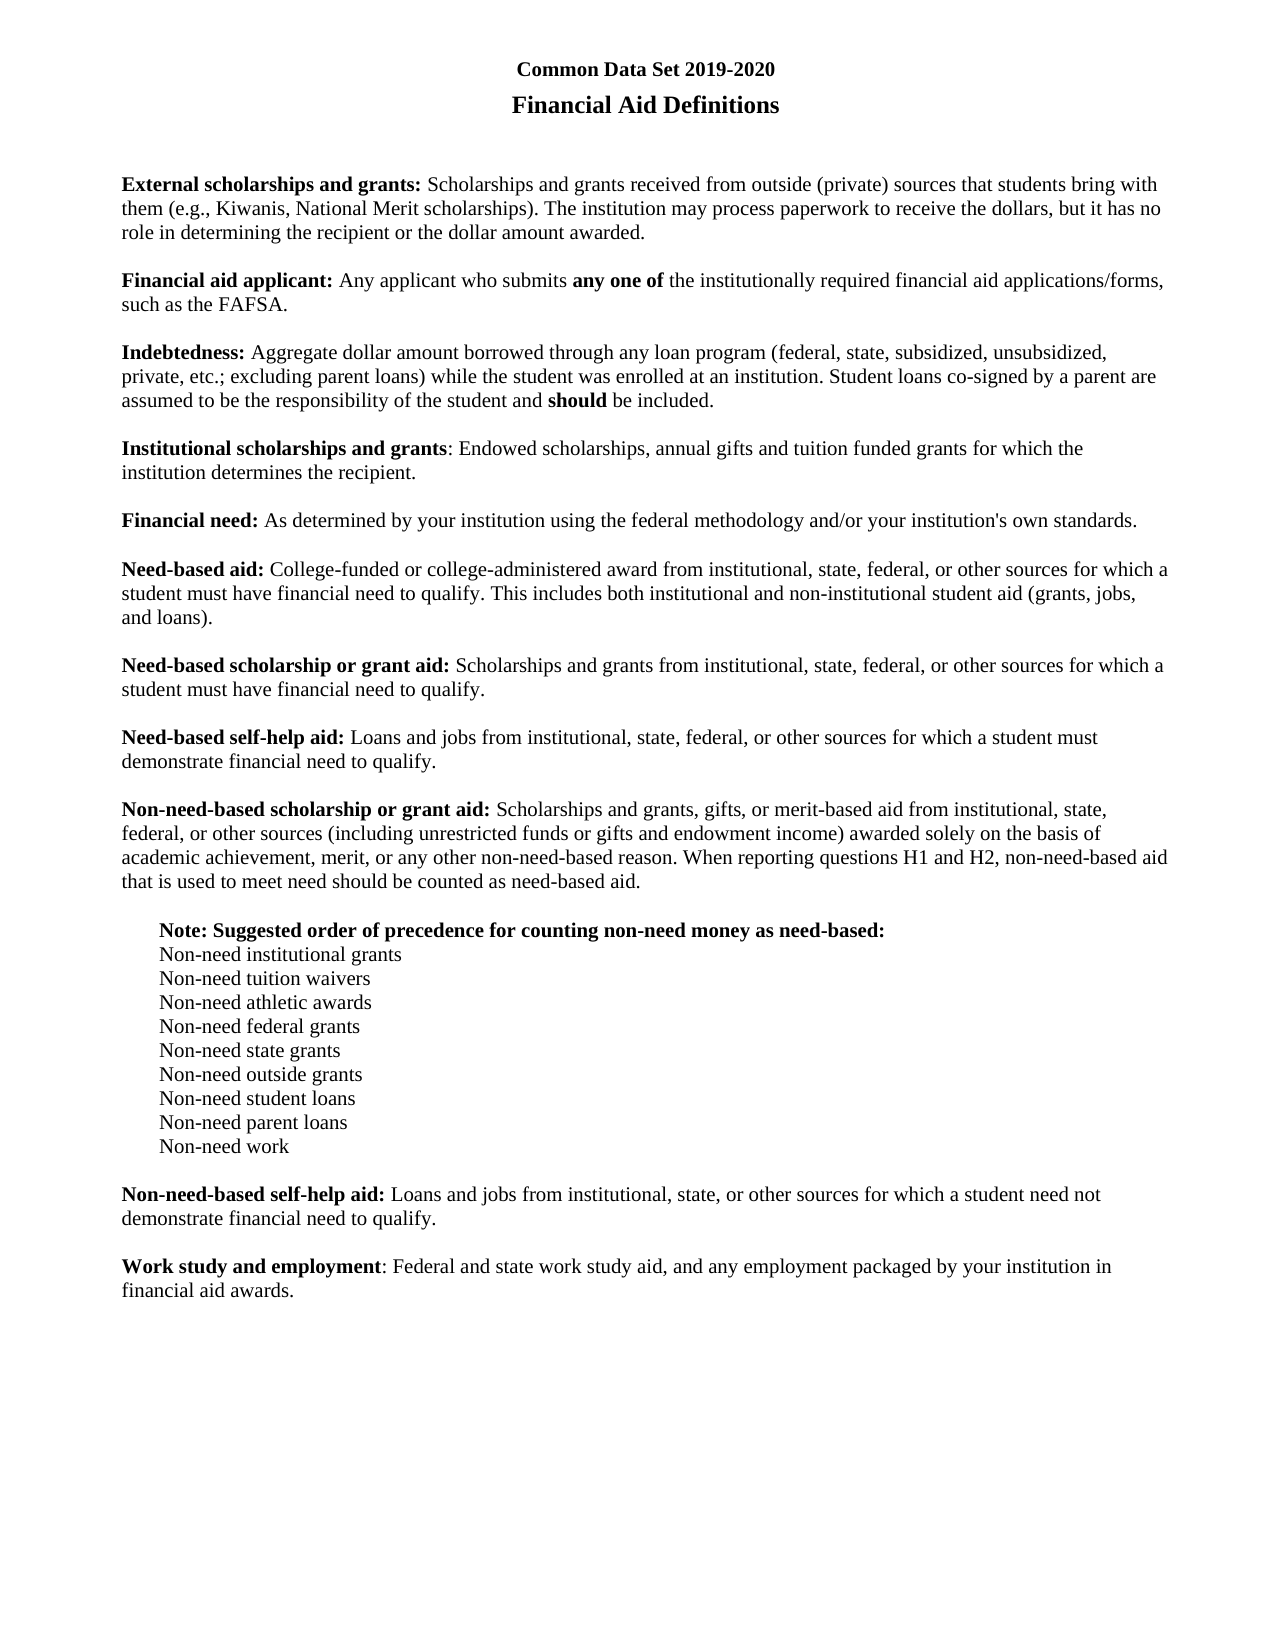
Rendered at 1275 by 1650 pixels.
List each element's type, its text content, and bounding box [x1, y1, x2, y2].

text Financial Aid Definitions [121, 90, 1170, 119]
text Non-need institutional grants [159, 942, 1170, 966]
text Non-need athletic awards [159, 990, 1170, 1014]
text Indebtedness: Aggregate dollar amount borrowed through any loan program (federal, state, subsidized, unsubsidized, private, etc.; excluding parent loans) while the student was enrolled at an institution. Student loans co-signed by a parent are assumed to be the responsibility of the student and should be included. [121, 340, 1170, 412]
text Financial aid applicant: Any applicant who submits any one of the institutionally required financial aid applications/forms, such as the FAFSA. [121, 268, 1170, 316]
text Non-need student loans [159, 1086, 1170, 1110]
text Non-need-based self-help aid: Loans and jobs from institutional, state, or other sources for which a student need not demonstrate financial need to qualify. [121, 1182, 1170, 1230]
text Non-need state grants [159, 1038, 1170, 1062]
text Non-need outside grants [159, 1062, 1170, 1086]
text Non-need parent loans [159, 1110, 1170, 1134]
text Non-need federal grants [159, 1014, 1170, 1038]
text Need-based self-help aid: Loans and jobs from institutional, state, federal, or other sources for which a student must demonstrate financial need to qualify. [121, 725, 1170, 773]
text Need-based aid: College-funded or college-administered award from institutional, state, federal, or other sources for which a student must have financial need to qualify. This includes both institutional and non-institutional student aid (grants, jobs, and loans). [121, 557, 1170, 629]
text Non-need tuition waivers [159, 966, 1170, 990]
text Financial need: As determined by your institution using the federal methodology and/or your institution's own standards. [121, 508, 1170, 532]
text External scholarships and grants: Scholarships and grants received from outside (private) sources that students bring with them (e.g., Kiwanis, National Merit scholarships). The institution may process paperwork to receive the dollars, but it has no role in determining the recipient or the dollar amount awarded. [121, 172, 1170, 244]
text Non-need-based scholarship or grant aid: Scholarships and grants, gifts, or merit-based aid from institutional, state, federal, or other sources (including unrestricted funds or gifts and endowment income) awarded solely on the basis of academic achievement, merit, or any other non-need-based reason. When reporting questions H1 and H2, non-need-based aid that is used to meet need should be counted as need-based aid. [121, 797, 1170, 893]
text Non-need work [159, 1134, 1170, 1158]
text Work study and employment: Federal and state work study aid, and any employment packaged by your institution in financial aid awards. [121, 1254, 1170, 1302]
text Note: Suggested order of precedence for counting non-need money as need-based: [159, 917, 1170, 942]
text Institutional scholarships and grants: Endowed scholarships, annual gifts and tuition funded grants for which the institution determines the recipient. [121, 436, 1170, 484]
text Need-based scholarship or grant aid: Scholarships and grants from institutional, state, federal, or other sources for which a student must have financial need to qualify. [121, 653, 1170, 701]
